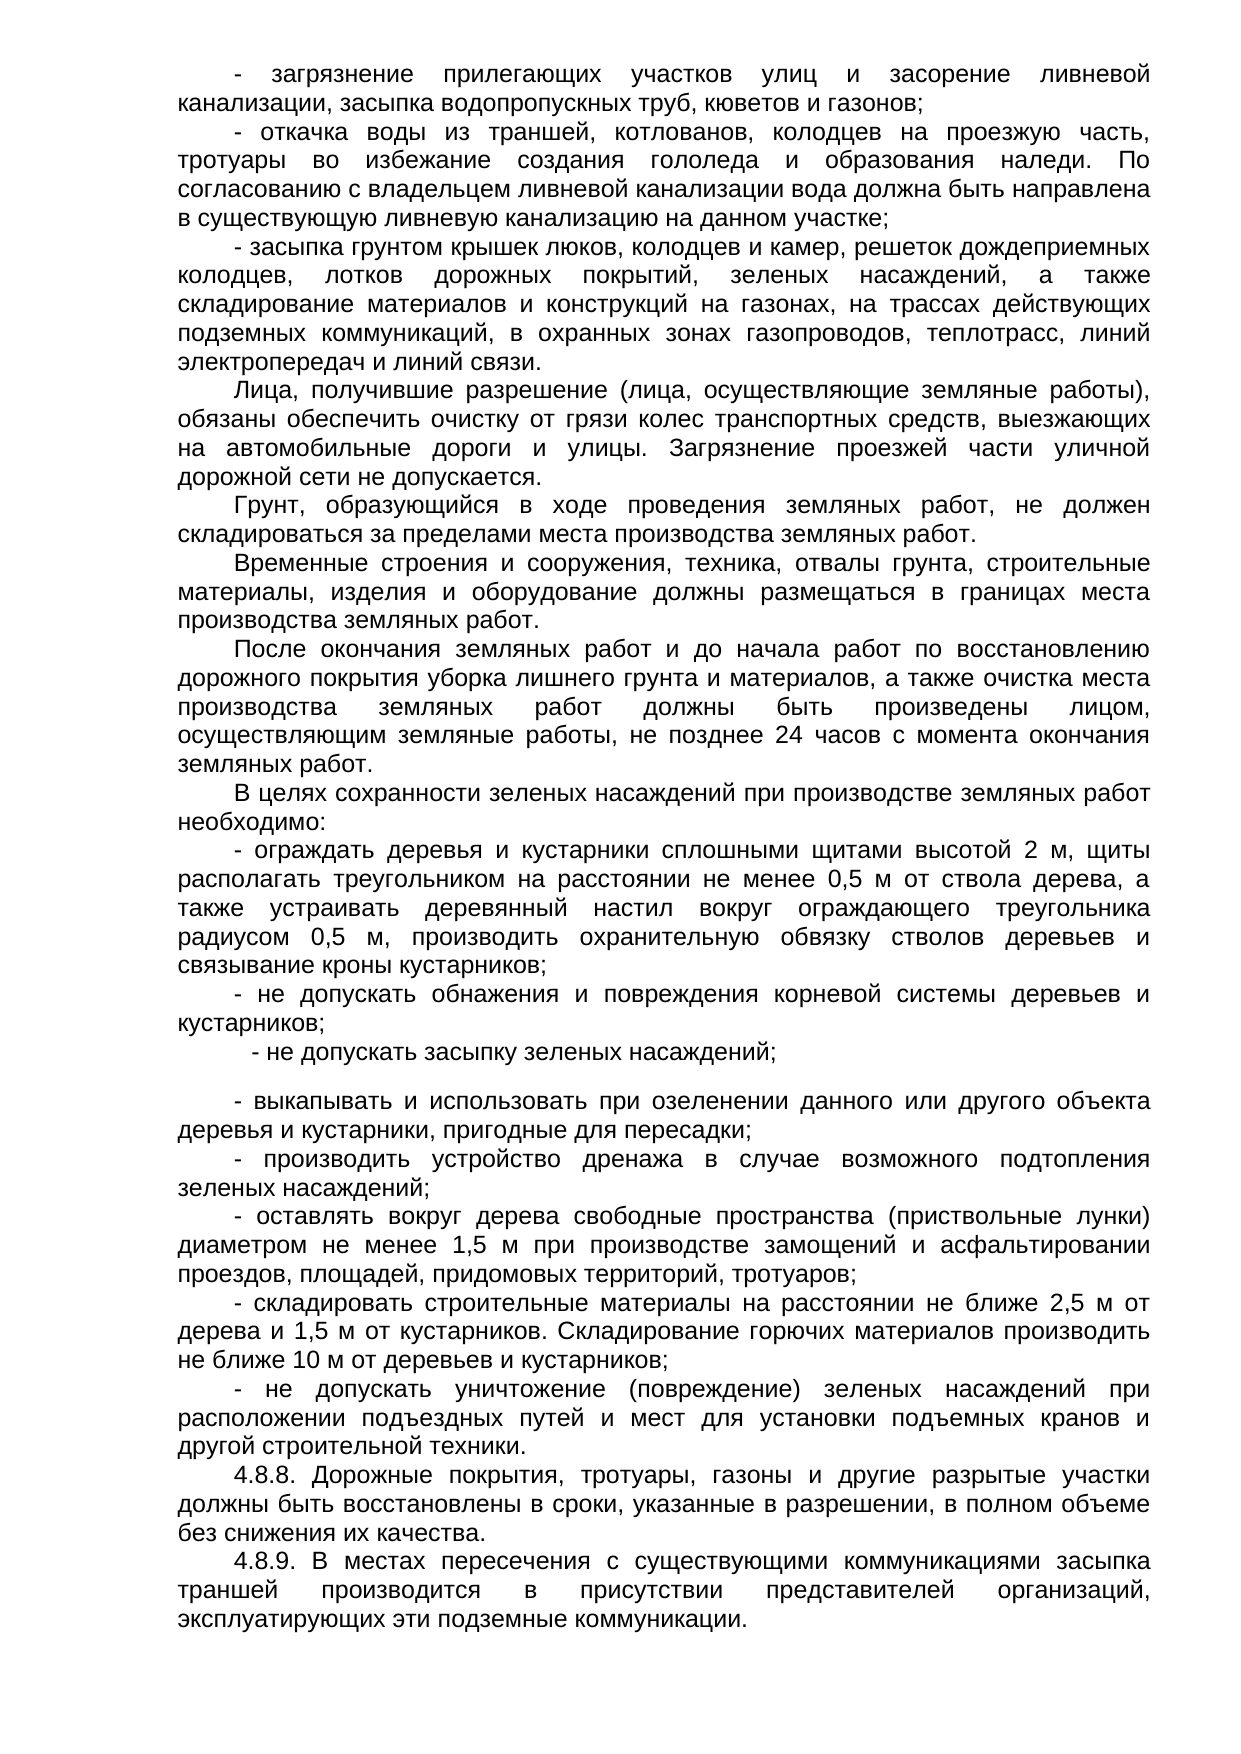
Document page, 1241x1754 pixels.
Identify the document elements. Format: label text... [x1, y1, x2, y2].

text 4.8.8. Дорожные покрытия, тротуары, газоны и другие разрытые участки должны быть восстановлены в сроки, указанные в разрешении, в полном объеме без снижения их качества. [177, 1460, 1152, 1546]
text В целях сохранности зеленых насаждений при производстве земляных работ необходимо: [177, 778, 1152, 835]
text - ограждать деревья и кустарники сплошными щитами высотой , щиты располагать треугольником на расстоянии не менее от ствола дерева, а также устраивать деревянный настил вокруг ограждающего треугольника радиусом , производить охранительную обвязку стволов деревьев и связывание кроны кустарников; [177, 835, 1152, 979]
text После окончания земляных работ и до начала работ по восстановлению дорожного покрытия уборка лишнего грунта и материалов, а также очистка места производства земляных работ должны быть произведены лицом, осуществляющим земляные работы, не позднее 24 часов с момента окончания земляных работ. [177, 634, 1152, 778]
text 4.8.9. В местах пересечения с существующими коммуникациями засыпка траншей производится в присутствии представителей организаций, эксплуатирующих эти подземные коммуникации. [177, 1546, 1152, 1632]
text Лица, получившие разрешение (лица, осуществляющие земляные работы), обязаны обеспечить очистку от грязи колес транспортных средств, выезжающих на автомобильные дороги и улицы. Загрязнение проезжей части уличной дорожной сети не допускается. [177, 375, 1152, 490]
text Грунт, образующийся в ходе проведения земляных работ, не должен складироваться за пределами места производства земляных работ. [177, 490, 1152, 548]
text - оставлять вокруг дерева свободные пространства (приствольные лунки) диаметром не менее при производстве замощений и асфальтировании проездов, площадей, придомовых территорий, тротуаров; [177, 1201, 1152, 1287]
text - производить устройство дренажа в случае возможного подтопления зеленых насаждений; [177, 1144, 1152, 1201]
text - не допускать уничтожение (повреждение) зеленых насаждений при расположении подъездных путей и мест для установки подъемных кранов и другой строительной техники. [177, 1374, 1152, 1460]
text - выкапывать и использовать при озеленении данного или другого объекта деревья и кустарники, пригодные для пересадки; [177, 1086, 1152, 1144]
text - откачка воды из траншей, котлованов, колодцев на проезжую часть, тротуары во избежание создания гололеда и образования наледи. По согласованию с владельцем ливневой канализации вода должна быть направлена в существующую ливневую канализацию на данном участке; [177, 117, 1152, 232]
text - засыпка грунтом крышек люков, колодцев и камер, решеток дождеприемных колодцев, лотков дорожных покрытий, зеленых насаждений, а также складирование материалов и конструкций на газонах, на трассах действующих подземных коммуникаций, в охранных зонах газопроводов, теплотрасс, линий электропередач и линий связи. [177, 232, 1152, 375]
text - загрязнение прилегающих участков улиц и засорение ливневой канализации, засыпка водопропускных труб, кюветов и газонов; [177, 59, 1152, 117]
text - не допускать засыпку зеленых насаждений; [177, 1037, 1152, 1065]
text Временные строения и сооружения, техника, отвалы грунта, строительные материалы, изделия и оборудование должны размещаться в границах места производства земляных работ. [177, 548, 1152, 634]
text - складировать строительные материалы на расстоянии не ближе от дерева и от кустарников. Складирование горючих материалов производить не ближе от деревьев и кустарников; [177, 1287, 1152, 1374]
text - не допускать обнажения и повреждения корневой системы деревьев и кустарников; [177, 979, 1152, 1037]
